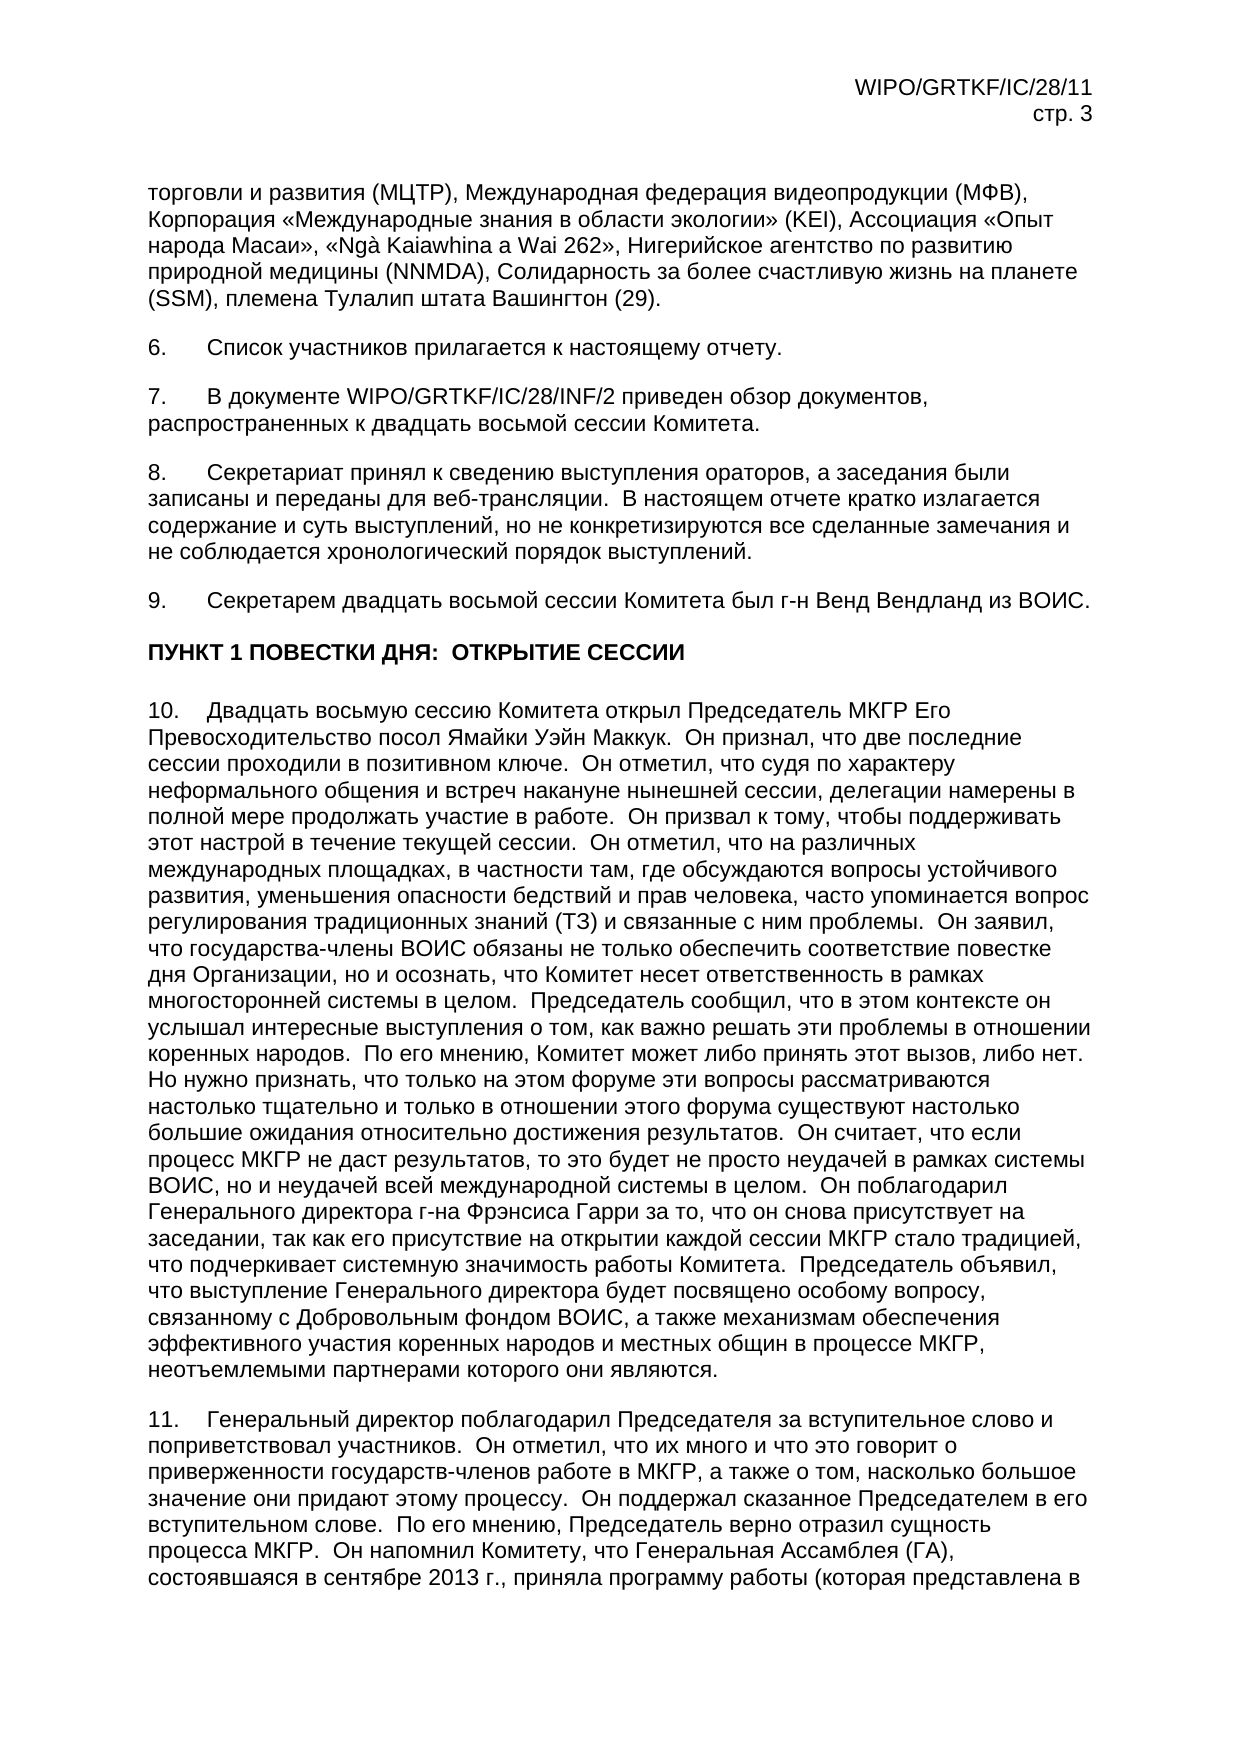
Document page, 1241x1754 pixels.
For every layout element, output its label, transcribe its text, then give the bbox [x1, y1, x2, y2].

text Секретариат принял к сведению выступления ораторов, а заседания были записаны и переданы для веб-трансляции. В настоящем отчете кратко излагается содержание и суть выступлений, но не конкретизируются все сделанные замечания и не соблюдается хронологический порядок выступлений. [148, 459, 1093, 564]
text Список участников прилагается к настоящему отчету. [148, 334, 1093, 360]
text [148, 1406, 1093, 1590]
text В документе WIPO/GRTKF/IC/28/INF/2 приведен обзор документов, распространенных к двадцать восьмой сессии Комитета. [148, 383, 1093, 436]
text Секретарем двадцать восьмой сессии Комитета был г-н Венд Вендланд из ВОИС. [148, 587, 1093, 613]
subtitle ПУНКТ 1 ПОВЕСТКИ ДНЯ: ОТКРЫТИЕ СЕССИИ [148, 638, 1093, 665]
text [148, 179, 1093, 311]
text Двадцать восьмую сессию Комитета открыл Председатель МКГР Его Превосходительство посол Ямайки Уэйн Маккук. Он признал, что две последние сессии проходили в позитивном ключе. Он отметил, что судя по характеру неформального общения и встреч накануне нынешней сессии, делегации намерены в полной мере продолжать участие в работе. Он призвал к тому, чтобы поддерживать этот настрой в течение текущей сессии. Он отметил, что на различных международных площадках, в частности там, где обсуждаются вопросы устойчивого развития, уменьшения опасности бедствий и прав человека, часто упоминается вопрос регулирования традиционных знаний (ТЗ) и связанные с ним проблемы. Он заявил, что государства-члены ВОИС обязаны не только обеспечить соответствие повестке дня Организации, но и осознать, что Комитет несет ответственность в рамках многосторонней системы в целом. Председатель сообщил, что в этом контексте он услышал интересные выступления о том, как важно решать эти проблемы в отношении коренных народов. По его мнению, Комитет может либо принять этот вызов, либо нет. Но нужно признать, что только на этом форуме эти вопросы рассматриваются настолько тщательно и только в отношении этого форума существуют настолько большие ожидания относительно достижения результатов. Он считает, что если процесс МКГР не даст результатов, то это будет не просто неудачей в рамках системы ВОИС, но и неудачей всей международной системы в целом. Он поблагодарил Генерального директора г-на Фрэнсиса Гарри за то, что он снова присутствует на заседании, так как его присутствие на открытии каждой сессии МКГР стало традицией, что подчеркивает системную значимость работы Комитета. Председатель объявил, что выступление Генерального директора будет посвящено особому вопросу, связанному с Добровольным фондом ВОИС, а также механизмам обеспечения эффективного участия коренных народов и местных общин в процессе МКГР, неотъемлемыми партнерами которого они являются. [148, 697, 1093, 1383]
